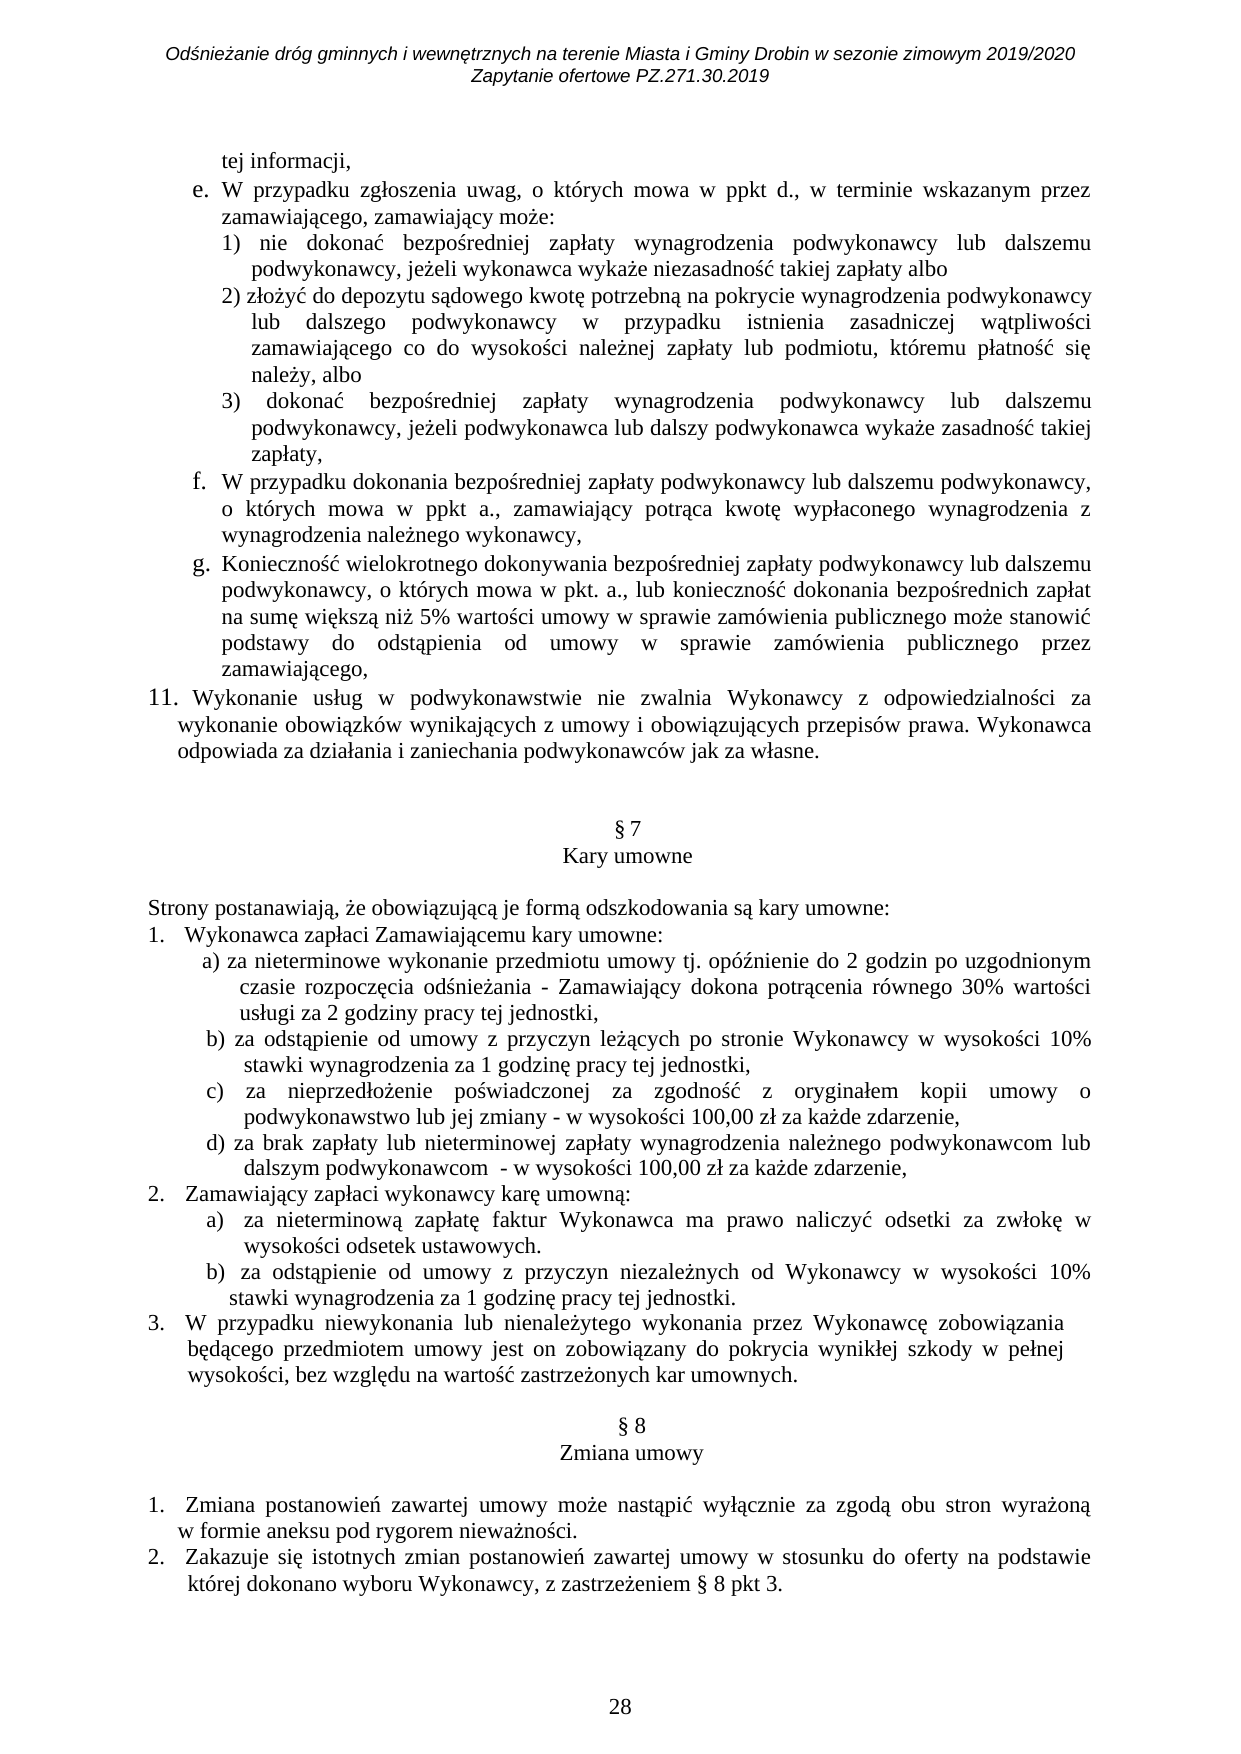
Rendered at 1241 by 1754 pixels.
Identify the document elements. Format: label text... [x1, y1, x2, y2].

list za odstąpienie od umowy z przyczyn niezależnych od Wykonawcy w wysokości 10% stawki wynagrodzenia za 1 godzinę pracy tej jednostki. [206, 1258, 1093, 1310]
list Wykonanie usług w podwykonawstwie nie zwalnia Wykonawcy z odpowiedzialności za wykonanie obowiązków wynikających z umowy i obowiązujących przepisów prawa. Wykonawca odpowiada za działania i zaniechania podwykonawców jak za własne. [148, 682, 1093, 763]
text b) za odstąpienie od umowy z przyczyn leżących po stronie Wykonawcy w wysokości 10% stawki wynagrodzenia za 1 godzinę pracy tej jednostki, [206, 1026, 1093, 1078]
text Zmiana umowy [171, 1439, 1093, 1465]
text § 8 [171, 1412, 1093, 1439]
list 1) nie dokonać bezpośredniej zapłaty wynagrodzenia podwykonawcy lub dalszemu podwykonawcy, jeżeli wykonawca wykaże niezasadność takiej zapłaty albo [221, 229, 1093, 282]
text Strony postanawiają, że obowiązującą je formą odszkodowania są kary umowne: [148, 895, 1093, 921]
list Zakazuje się istotnych zmian postanowień zawartej umowy w stosunku do oferty na podstawie której dokonano wyboru Wykonawcy, z zastrzeżeniem § 8 pkt 3. [148, 1544, 1093, 1596]
list 2) złożyć do depozytu sądowego kwotę potrzebną na pokrycie wynagrodzenia podwykonawcy lub dalszego podwykonawcy w przypadku istnienia zasadniczej wątpliwości zamawiającego co do wysokości należnej zapłaty lub podmiotu, któremu płatność się należy, albo [221, 282, 1093, 387]
list za nieterminową zapłatę faktur Wykonawca ma prawo naliczyć odsetki za zwłokę w wysokości odsetek ustawowych. [206, 1207, 1093, 1258]
list W przypadku zgłoszenia uwag, o których mowa w ppkt d., w terminie wskazanym przez zamawiającego, zamawiający może: [192, 174, 1093, 229]
list Wykonawca zapłaci Zamawiającemu kary umowne: [148, 921, 1093, 947]
list Konieczność wielokrotnego dokonywania bezpośredniej zapłaty podwykonawcy lub dalszemu podwykonawcy, o których mowa w pkt. a., lub konieczność dokonania bezpośrednich zapłat na sumę większą niż 5% wartości umowy w sprawie zamówienia publicznego może stanowić podstawy do odstąpienia od umowy w sprawie zamówienia publicznego przez zamawiającego, [192, 548, 1093, 682]
list Zamawiający zapłaci wykonawcy karę umowną: [148, 1181, 1093, 1207]
text Kary umowne [162, 842, 1093, 868]
list W przypadku dokonania bezpośredniej zapłaty podwykonawcy lub dalszemu podwykonawcy, o których mowa w ppkt a., zamawiający potrąca kwotę wypłaconego wynagrodzenia z wynagrodzenia należnego wykonawcy, [192, 466, 1093, 548]
text c) za nieprzedłożenie poświadczonej za zgodność z oryginałem kopii umowy o podwykonawstwo lub jej zmiany - w wysokości 100,00 zł za każde zdarzenie, [206, 1078, 1093, 1129]
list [192, 148, 1093, 174]
text d) za brak zapłaty lub nieterminowej zapłaty wynagrodzenia należnego podwykonawcom lub dalszym podwykonawcom - w wysokości 100,00 zł za każde zdarzenie, [206, 1129, 1093, 1181]
text §7 [162, 816, 1093, 842]
text 1. Zmiana postanowień zawartej umowy może nastąpić wyłącznie za zgodą obu stron wyrażoną w formie aneksu pod rygorem nieważności. [148, 1491, 1093, 1544]
list 3) dokonać bezpośredniej zapłaty wynagrodzenia podwykonawcy lub dalszemu podwykonawcy, jeżeli podwykonawca lub dalszy podwykonawca wykaże zasadność takiej zapłaty, [221, 387, 1093, 466]
text a) za nieterminowe wykonanie przedmiotu umowy tj. opóźnienie do 2 godzin po uzgodnionym czasie rozpoczęcia odśnieżania - Zamawiający dokona potrącenia równego 30% wartości usługi za 2 godziny pracy tej jednostki, [202, 947, 1093, 1026]
list W przypadku niewykonania lub nienależytego wykonania przez Wykonawcę zobowiązania będącego przedmiotem umowy jest on zobowiązany do pokrycia wynikłej szkody w pełnej wysokości, bez względu na wartość zastrzeżonych kar umownych. [148, 1310, 1066, 1388]
